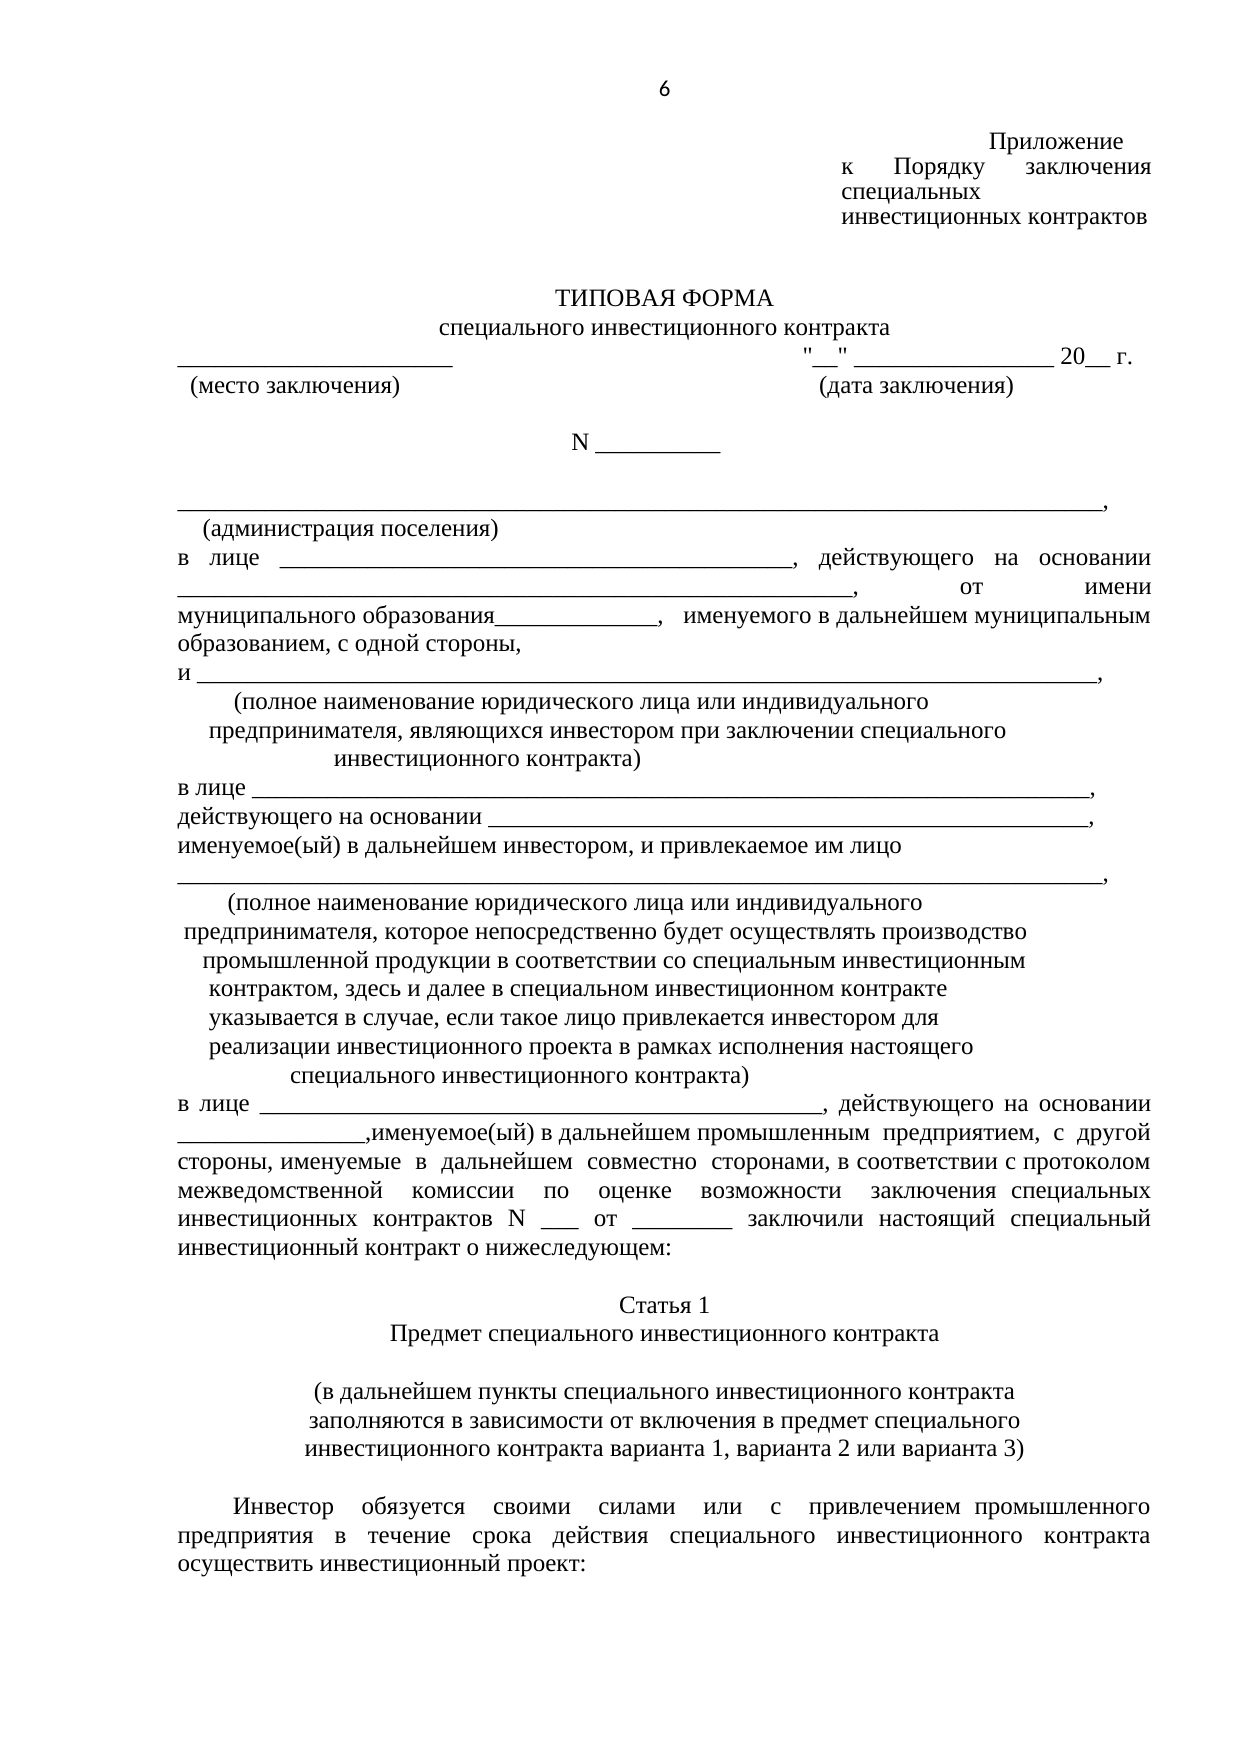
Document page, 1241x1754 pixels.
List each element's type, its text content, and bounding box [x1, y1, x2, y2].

text в лице _________________________________________, действующего на основании ______________________________________________________, от имени муниципального образования_____________, именуемого в дальнейшем муниципальным образованием, с одной стороны, [177, 542, 1152, 657]
text N __________ [177, 427, 1152, 456]
text заполняются в зависимости от включения в предмет специального [177, 1405, 1152, 1433]
text Предмет специального инвестиционного контракта [177, 1318, 1152, 1347]
text (полное наименование юридического лица или индивидуального [177, 686, 1152, 715]
text (в дальнейшем пункты специального инвестиционного контракта [177, 1376, 1152, 1405]
text и ________________________________________________________________________, [177, 657, 1152, 686]
text Приложение [915, 130, 1152, 155]
text Статья 1 [177, 1290, 1152, 1318]
text Инвестор обязуется своими силами или с привлечением промышленного предприятия в течение срока действия специального инвестиционного контракта осуществить инвестиционный проект: [177, 1491, 1152, 1577]
text специального инвестиционного контракта) [177, 1060, 1152, 1088]
text предпринимателя, являющихся инвестором при заключении специального [177, 715, 1152, 743]
text специального инвестиционного контракта [177, 312, 1152, 341]
text предпринимателя, которое непосредственно будет осуществлять производство [177, 916, 1152, 945]
text __________________________________________________________________________, [177, 858, 1152, 887]
text в лице _____________________________________________, действующего на основании _______________,именуемое(ый) в дальнейшем промышленным предприятием, с другой стороны, именуемые в дальнейшем совместно сторонами, в соответствии с протоколом межведомственной комиссии по оценке возможности заключения специальных инвестиционных контрактов N ___ от ________ заключили настоящий специальный инвестиционный контракт о нижеследующем: [177, 1088, 1152, 1261]
text ______________________ "__" ________________ 20__ г. [177, 341, 1152, 370]
text промышленной продукции в соответствии со специальным инвестиционным [177, 945, 1152, 973]
text инвестиционного контракта) [177, 743, 1152, 772]
text (полное наименование юридического лица или индивидуального [177, 887, 1152, 916]
text (место заключения) (дата заключения) [177, 370, 1152, 398]
text инвестиционного контракта варианта 1, варианта 2 или варианта 3) [177, 1433, 1152, 1462]
text указывается в случае, если такое лицо привлекается инвестором для [177, 1002, 1152, 1031]
text __________________________________________________________________________, [177, 485, 1152, 513]
text в лице ___________________________________________________________________, [177, 772, 1152, 801]
text ТИПОВАЯ ФОРМА [177, 283, 1152, 312]
text к Порядку заключения специальных инвестиционных контрактов [841, 155, 1152, 230]
text именуемое(ый) в дальнейшем инвестором, и привлекаемое им лицо [177, 830, 1152, 858]
text реализации инвестиционного проекта в рамках исполнения настоящего [177, 1031, 1152, 1060]
text контрактом, здесь и далее в специальном инвестиционном контракте [177, 973, 1152, 1002]
text (администрация поселения) [177, 513, 1152, 542]
text действующего на основании ________________________________________________, [177, 801, 1152, 830]
